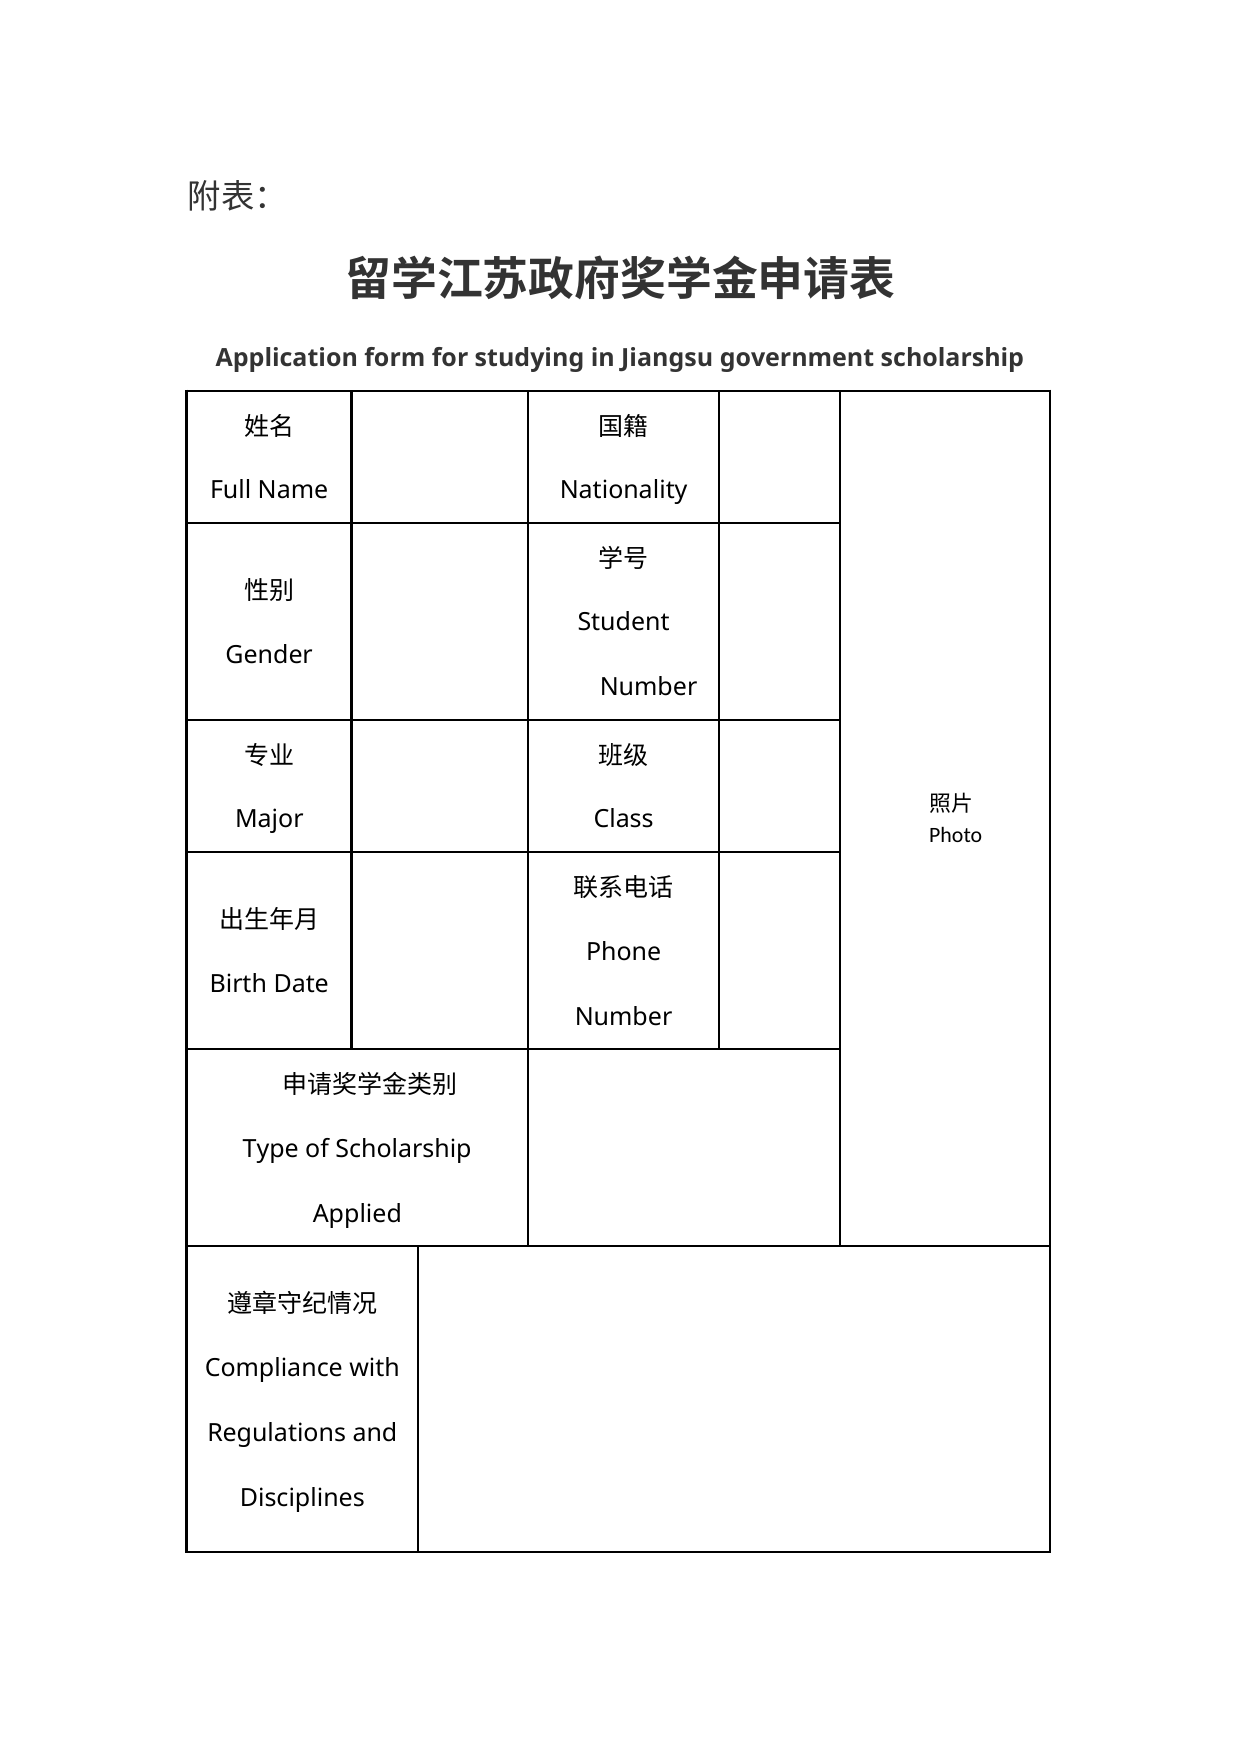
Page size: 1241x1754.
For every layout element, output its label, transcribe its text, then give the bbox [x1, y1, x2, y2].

table_cell [353, 524, 527, 719]
table_header [353, 392, 527, 522]
table_cell [353, 721, 527, 851]
text 附表： [187, 162, 1053, 227]
table_header 姓名 Full Name [188, 392, 350, 522]
table_cell 班级 Class [529, 721, 718, 851]
table_cell 学号 Student Number [529, 524, 718, 719]
table_cell [529, 1050, 839, 1245]
table_cell [353, 853, 527, 1048]
table_cell [720, 853, 839, 1048]
table_header [720, 392, 839, 522]
table_header 国籍 Nationality [529, 392, 718, 522]
table_cell [720, 524, 839, 719]
table_cell [720, 721, 839, 851]
table_header 照片 Photo [841, 392, 1049, 1245]
table_cell 遵章守纪情况Compliance with Regulations and Disciplines [188, 1247, 417, 1551]
table_cell 性别 Gender [188, 524, 350, 719]
text 留学江苏政府奖学金申请表 [187, 227, 1053, 324]
text Application form for studying in Jiangsu government scholarship [187, 324, 1053, 389]
table_cell [419, 1247, 1049, 1551]
table_cell 联系电话 Phone Number [529, 853, 718, 1048]
table_cell 申请奖学金类别 Type of Scholarship Applied [188, 1050, 527, 1245]
table_cell 专业 Major [188, 721, 350, 851]
table_cell 出生年月 Birth Date [188, 853, 350, 1048]
